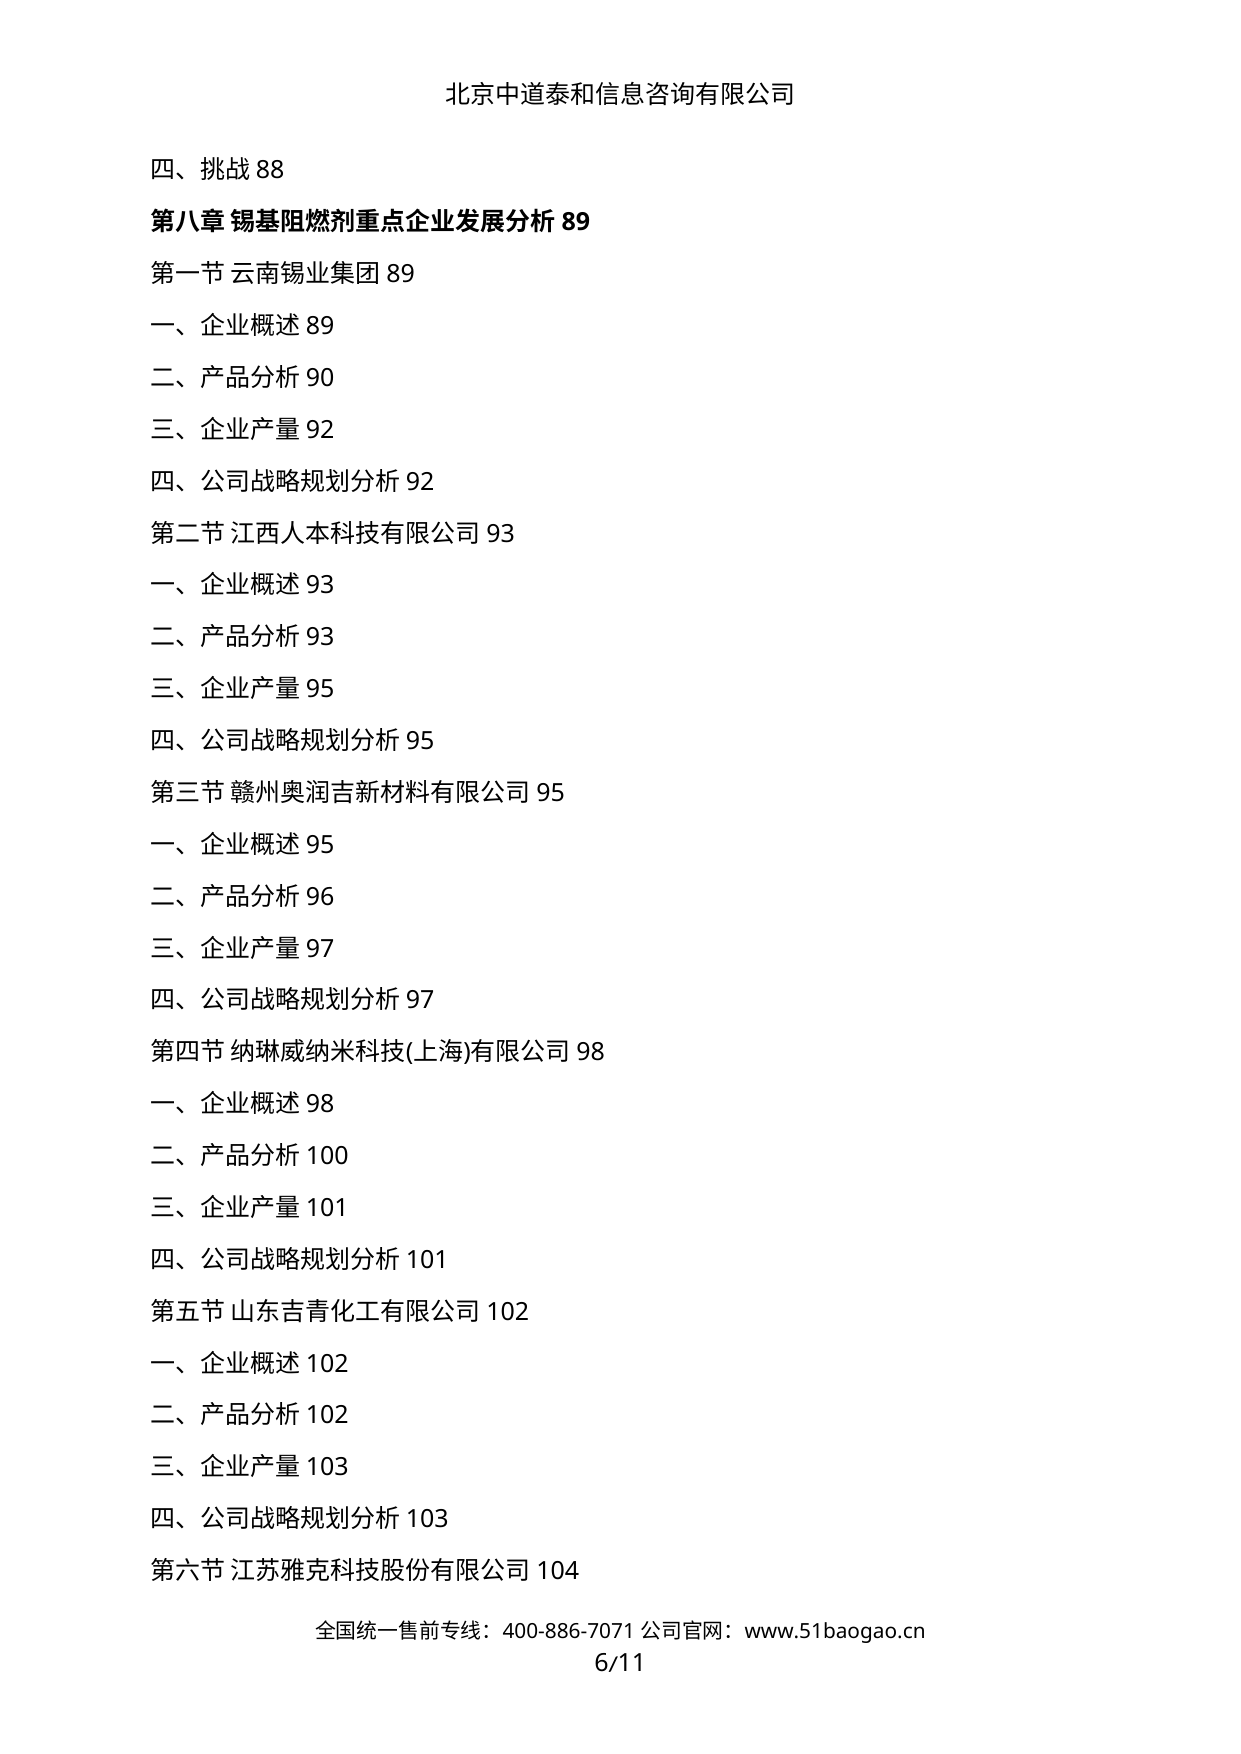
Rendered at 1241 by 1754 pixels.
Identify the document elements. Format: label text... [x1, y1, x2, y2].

text 四、挑战 88 [150, 150, 1090, 186]
text 一、企业概述 98 [150, 1084, 1090, 1120]
text 四、公司战略规划分析 92 [150, 461, 1090, 497]
text 三、企业产量 92 [150, 409, 1090, 446]
text 第四节 纳琳威纳米科技(上海)有限公司 98 [150, 1032, 1090, 1068]
text 三、企业产量 95 [150, 669, 1090, 705]
text 一、企业概述 95 [150, 824, 1090, 861]
text 二、产品分析 100 [150, 1136, 1090, 1172]
text 三、企业产量 101 [150, 1187, 1090, 1224]
text 一、企业概述 102 [150, 1343, 1090, 1379]
text 一、企业概述 89 [150, 306, 1090, 342]
text 四、公司战略规划分析 101 [150, 1239, 1090, 1276]
text 四、公司战略规划分析 103 [150, 1499, 1090, 1535]
text 第五节 山东吉青化工有限公司 102 [150, 1291, 1090, 1327]
text 二、产品分析 102 [150, 1395, 1090, 1431]
text 第一节 云南锡业集团 89 [150, 254, 1090, 290]
text 第三节 赣州奥润吉新材料有限公司 95 [150, 772, 1090, 809]
text 第二节 江西人本科技有限公司 93 [150, 513, 1090, 549]
text 二、产品分析 90 [150, 357, 1090, 394]
text 一、企业概述 93 [150, 565, 1090, 601]
text 四、公司战略规划分析 95 [150, 721, 1090, 757]
text 二、产品分析 93 [150, 617, 1090, 653]
text 第八章 锡基阻燃剂重点企业发展分析 89 [150, 202, 1090, 238]
text 第六节 江苏雅克科技股份有限公司 104 [150, 1551, 1090, 1587]
text 二、产品分析 96 [150, 876, 1090, 912]
text 三、企业产量 97 [150, 928, 1090, 964]
text 三、企业产量 103 [150, 1447, 1090, 1483]
text 四、公司战略规划分析 97 [150, 980, 1090, 1016]
